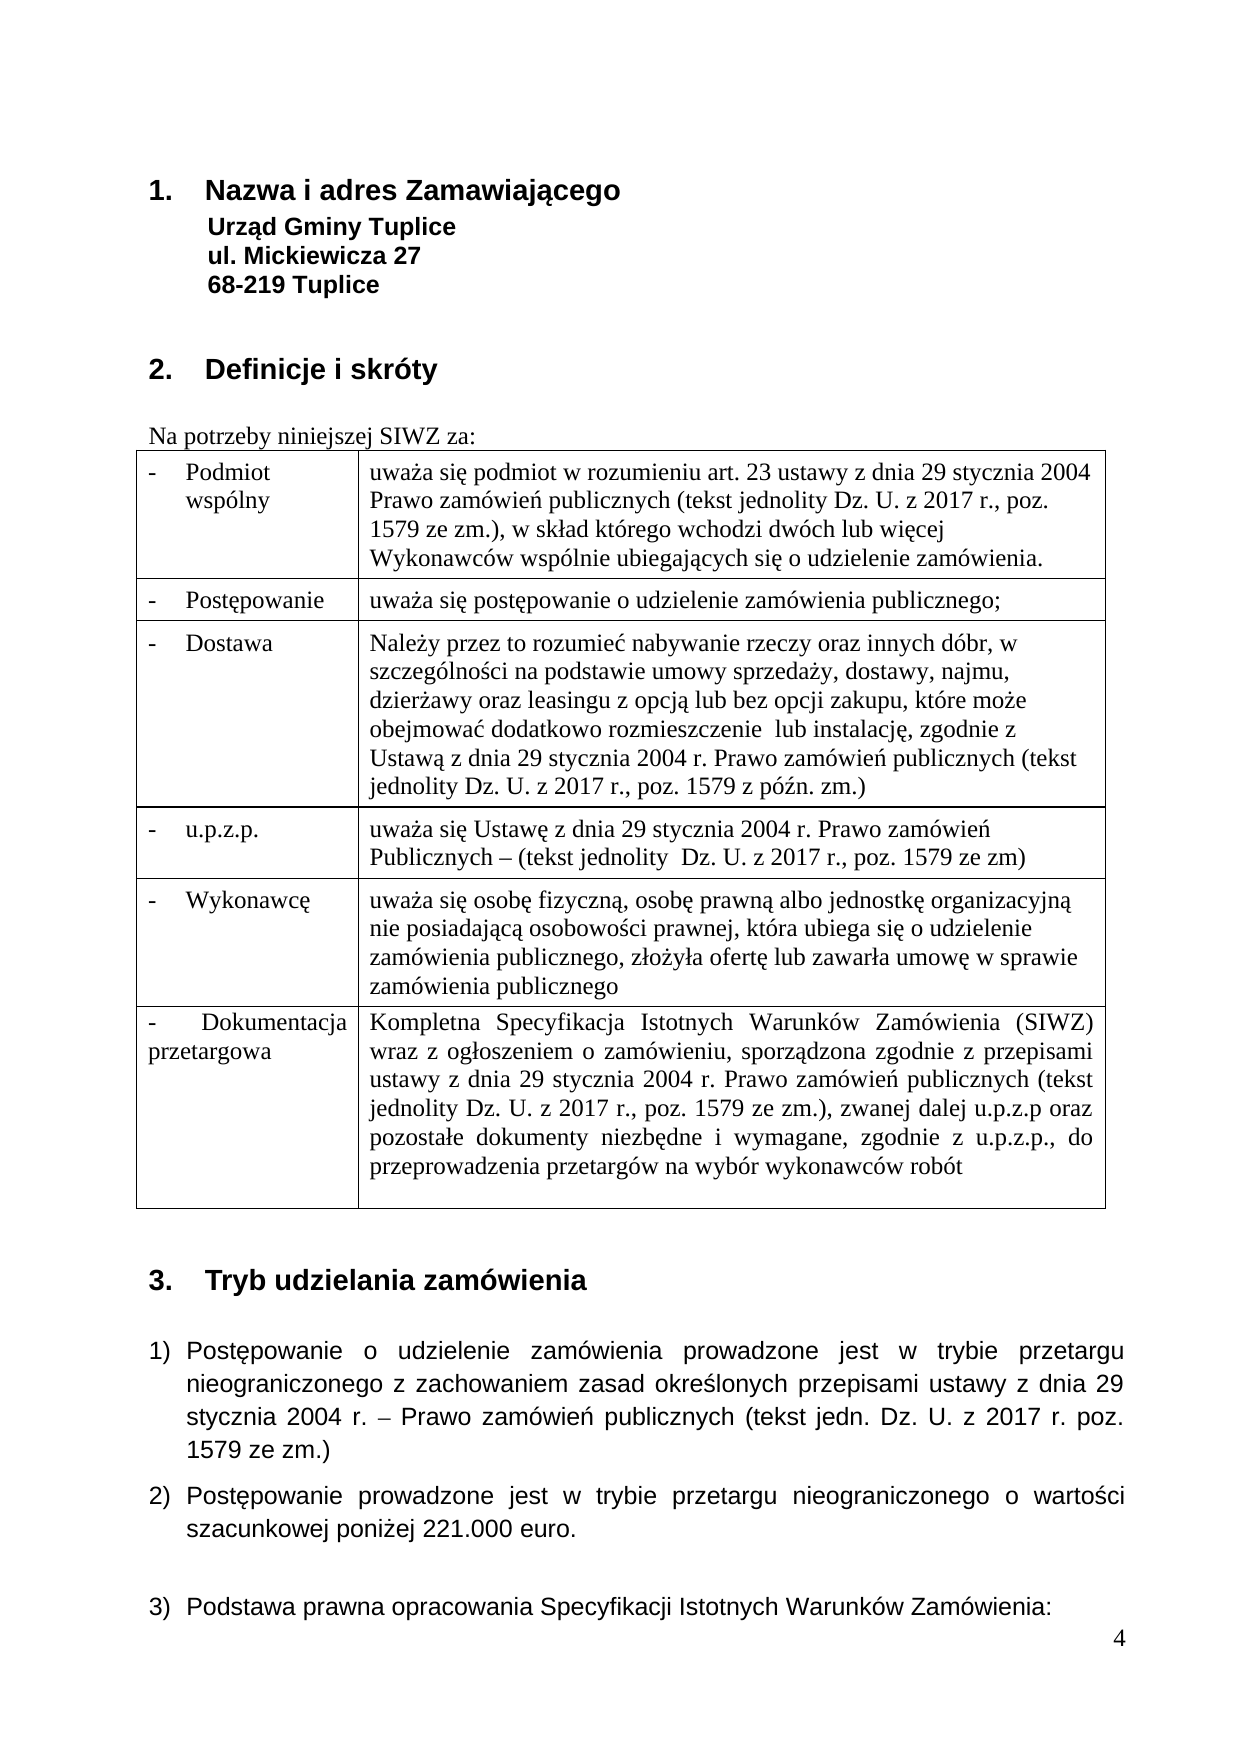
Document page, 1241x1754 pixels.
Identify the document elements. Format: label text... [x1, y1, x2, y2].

list Postępowanie prowadzone jest w trybie przetargu nieograniczonego o wartości szacunkowej poniżej 221.000 euro. [148, 1481, 1125, 1542]
table_cell Należy przez to rozumieć nabywanie rzeczy oraz innych dóbr, w szczególności na podstawie umowy sprzedaży, dostawy, najmu, dzierżawy oraz leasingu z opcją lub bez opcji zakupu, które może obejmować dodatkowo rozmieszczenie lub instalację, zgodnie z Ustawą z dnia 29 stycznia 2004 r. Prawo zamówień publicznych (tekst jednolity Dz. U. z 2017 r., poz. 1579 z późn. zm.) [359, 621, 1105, 806]
text Urząd Gminy Tuplice [207, 212, 1125, 241]
subtitle 1. Nazwa i adres Zamawiającego [148, 172, 1125, 206]
text Na potrzeby niniejszej SIWZ za: [148, 421, 1125, 449]
list Podstawa prawna opracowania Specyfikacji Istotnych Warunków Zamówienia: [148, 1592, 1125, 1621]
table_cell Kompletna Specyfikacja Istotnych Warunków Zamówienia (SIWZ) wraz z ogłoszeniem o zamówieniu, sporządzona zgodnie z przepisami ustawy z dnia 29 stycznia 2004 r. Prawo zamówień publicznych (tekst jednolity Dz. U. z 2017 r., poz. 1579 ze zm.), zwanej dalej u.p.z.p oraz pozostałe dokumenty niezbędne i wymagane, zgodnie z u.p.z.p., do przeprowadzenia przetargów na wybór wykonawców robót [359, 1007, 1105, 1208]
list Postępowanie o udzielenie zamówienia prowadzone jest w trybie przetargu nieograniczonego z zachowaniem zasad określonych przepisami ustawy z dnia 29 stycznia 2004 r. – Prawo zamówień publicznych (tekst jedn. Dz. U. z 2017 r. poz. 1579 ze zm.) [148, 1336, 1125, 1464]
text 68-219 Tuplice [207, 270, 1125, 298]
table_cell uważa się osobę fizyczną, osobę prawną albo jednostkę organizacyjną nie posiadającą osobowości prawnej, która ubiega się o udzielenie zamówienia publicznego, złożyła ofertę lub zawarła umowę w sprawie zamówienia publicznego [359, 879, 1105, 1006]
subtitle 2. Definicje i skróty [148, 352, 1125, 386]
text ul. Mickiewicza 27 [207, 241, 1125, 270]
table_cell - Dokumentacja przetargowa [137, 1007, 358, 1208]
table_cell uważa się Ustawę z dnia 29 stycznia 2004 r. Prawo zamówień Publicznych – (tekst jednolity Dz. U. z 2017 r., poz. 1579 ze zm) [359, 808, 1105, 877]
table_cell Wykonawcę [137, 879, 358, 1006]
table_header uważa się podmiot w rozumieniu art. 23 ustawy z dnia 29 stycznia 2004 Prawo zamówień publicznych (tekst jednolity Dz. U. z 2017 r., poz. 1579 ze zm.), w skład którego wchodzi dwóch lub więcej Wykonawców wspólnie ubiegających się o udzielenie zamówienia. [359, 451, 1105, 578]
table_header Podmiot wspólny [137, 451, 358, 578]
table_cell u.p.z.p. [137, 808, 358, 877]
table_cell uważa się postępowanie o udzielenie zamówienia publicznego; [359, 579, 1105, 620]
subtitle 3. Tryb udzielania zamówienia [148, 1263, 1125, 1297]
table_cell Postępowanie [137, 579, 358, 620]
table_cell Dostawa [137, 621, 358, 806]
